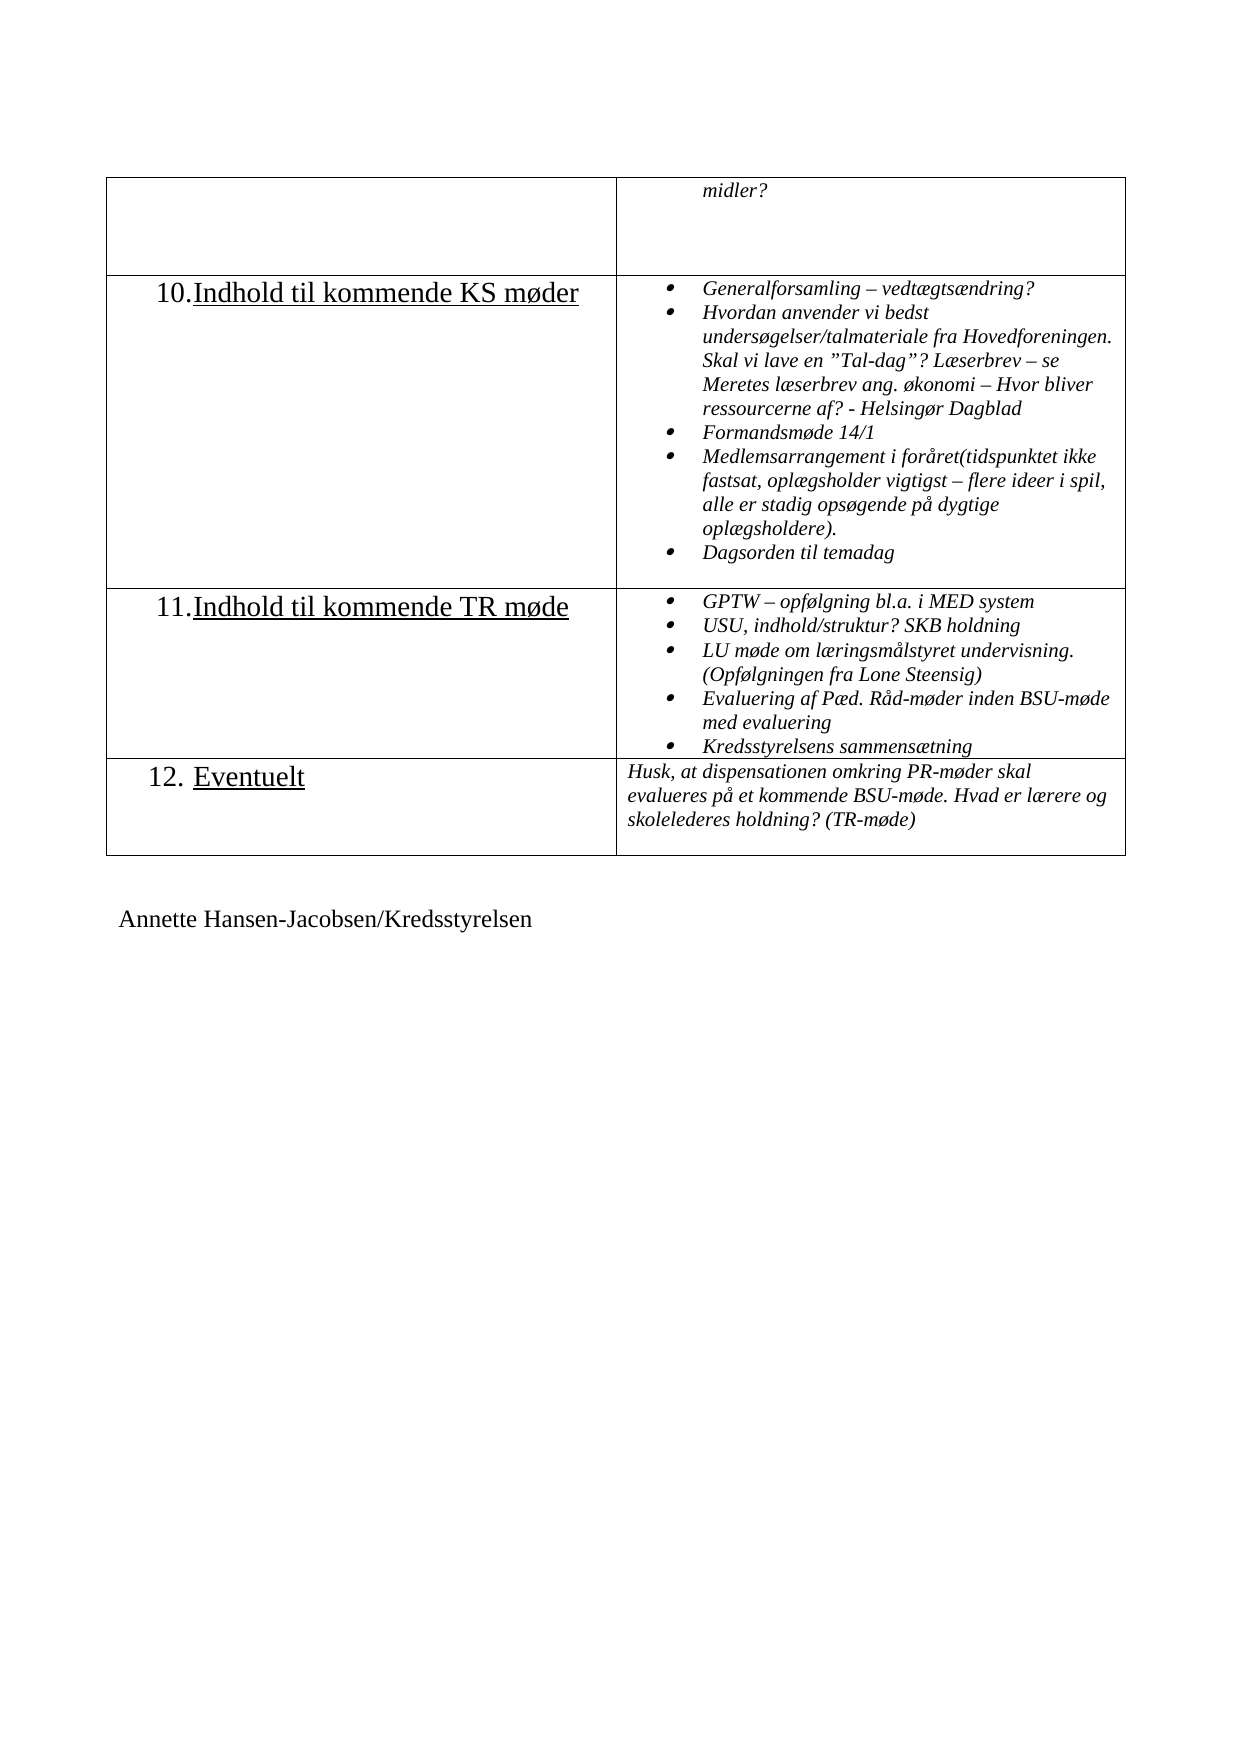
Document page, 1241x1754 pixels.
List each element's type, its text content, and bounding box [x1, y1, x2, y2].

table_cell Generalforsamling – vedtægtsændring? Hvordan anvender vi bedst undersøgelser/talmateriale fra Hovedforeningen. Skal vi lave en ”Tal-dag”? Læserbrev – se Meretes læserbrev ang. økonomi – Hvor bliver ressourcerne af? - Helsingør Dagblad Formandsmøde 14/1 Medlemsarrangement i foråret(tidspunktet ikke fastsat, oplægsholder vigtigst – flere ideer i spil, alle er stadig opsøgende på dygtige oplægsholdere). Dagsorden til temadag [617, 276, 1125, 588]
table_cell Indhold til kommende KS møder [107, 276, 616, 588]
table_cell Husk, at dispensationen omkring PR-møder skal evalueres på et kommende BSU-møde. Hvad er lærere og skolelederes holdning? (TR-møde) [617, 759, 1125, 855]
table_cell GPTW – opfølgning bl.a. i MED system USU, indhold/struktur? SKB holdning LU møde om læringsmålstyret undervisning. (Opfølgningen fra Lone Steensig) Evaluering af Pæd. Råd-møder inden BSU-møde med evaluering Kredsstyrelsens sammensætning [617, 589, 1125, 758]
table_cell Eventuelt [107, 759, 616, 855]
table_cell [617, 178, 1125, 274]
text Annette Hansen-Jacobsen/Kredsstyrelsen [118, 904, 1122, 933]
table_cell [107, 178, 616, 274]
table_cell Indhold til kommende TR møde [107, 589, 616, 758]
